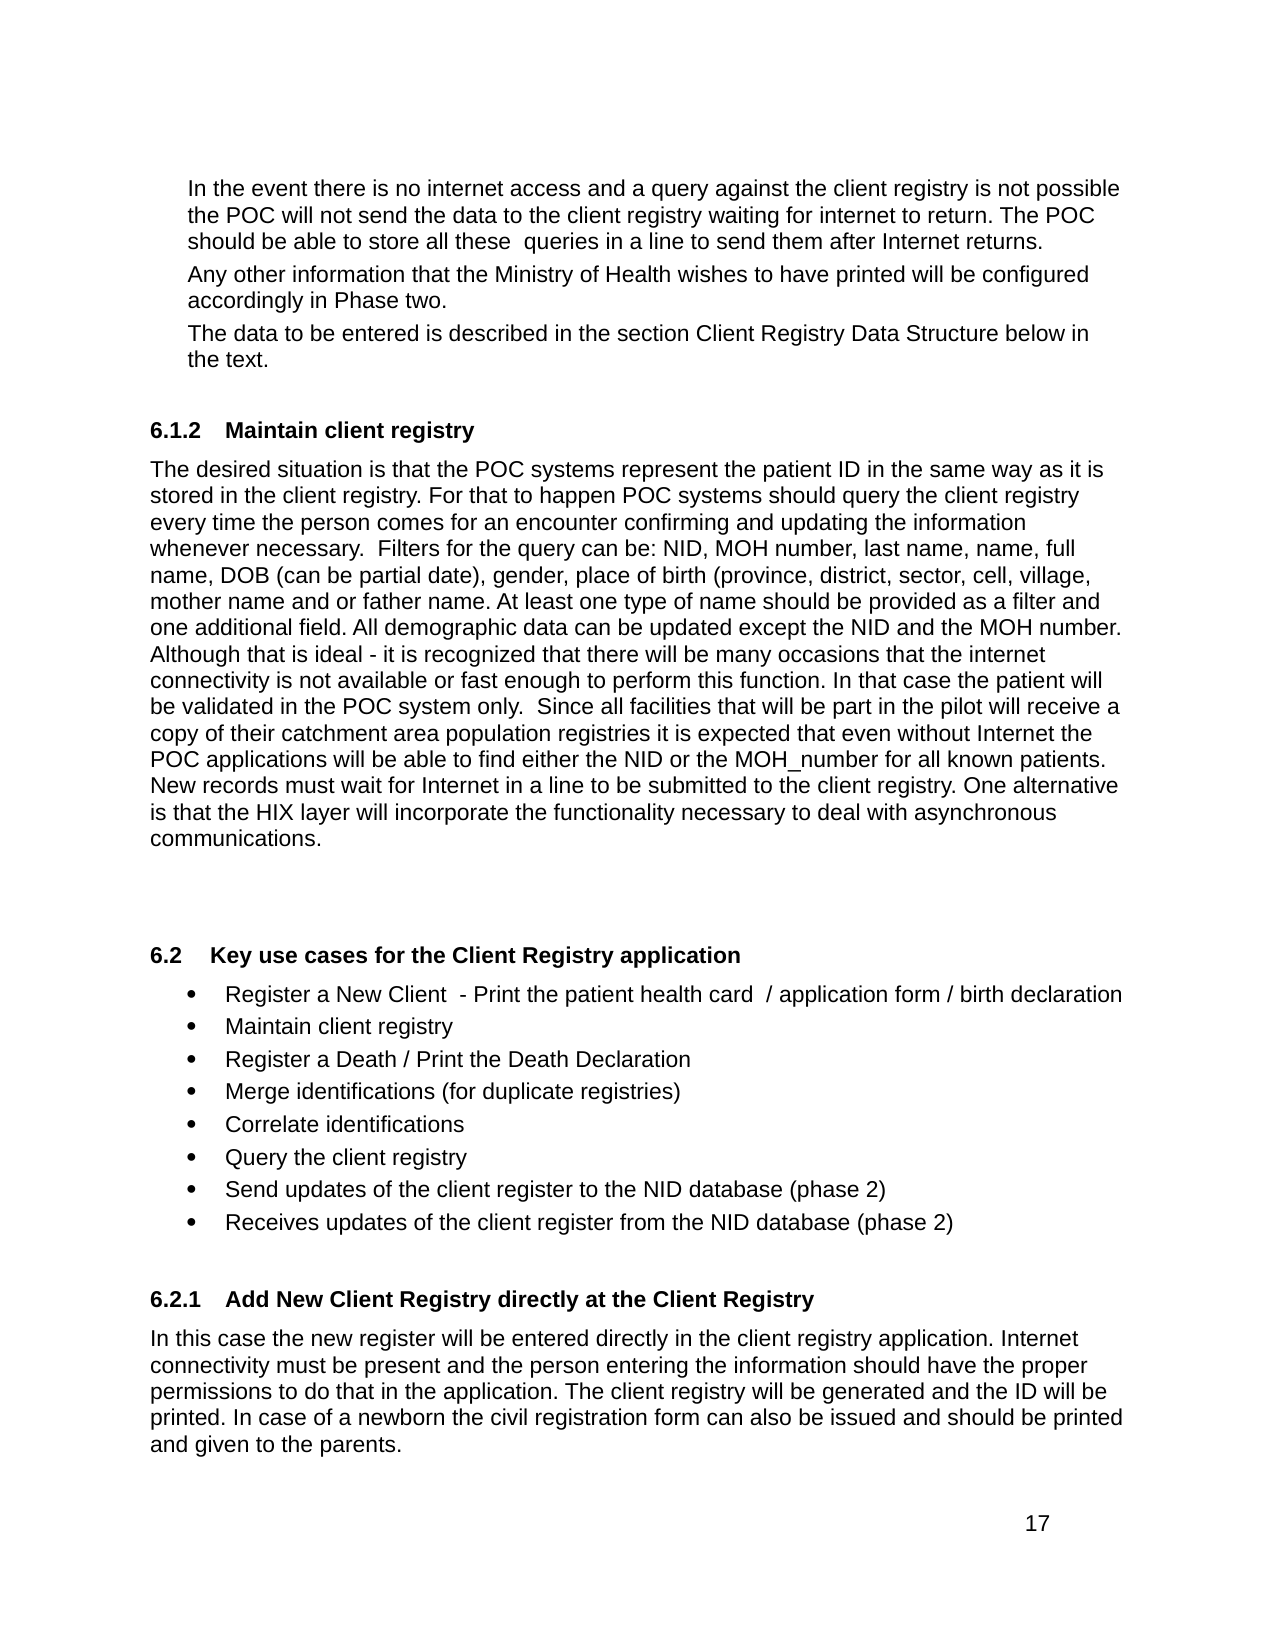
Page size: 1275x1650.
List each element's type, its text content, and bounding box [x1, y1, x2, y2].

list Maintain client registry [187, 1013, 1125, 1039]
list Query the client registry [187, 1143, 1125, 1170]
list Receives updates of the client register from the NID database (phase 2) [187, 1209, 1125, 1235]
subtitle Key use cases for the Client Registry application [150, 942, 1125, 968]
list In the event there is no internet access and a query against the client registry is not possible the POC will not send the data to the client registry waiting for internet to return. The POC should be able to store all these queries in a line to send them after Internet returns. [187, 175, 1125, 254]
text Any other information that the Ministry of Health wishes to have printed will be configured accordingly in Phase two. [187, 261, 1125, 313]
text The desired situation is that the POC systems represent the patient ID in the same way as it is stored in the client registry. For that to happen POC systems should query the client registry every time the person comes for an encounter confirming and updating the information whenever necessary. Filters for the query can be: NID, MOH number, last name, name, full name, DOB (can be partial date), gender, place of birth (province, district, sector, cell, village, mother name and or father name. At least one type of name should be provided as a filter and one additional field. All demographic data can be updated except the NID and the MOH number. Although that is ideal - it is recognized that there will be many occasions that the internet connectivity is not available or fast enough to perform this function. In that case the patient will be validated in the POC system only. Since all facilities that will be part in the pilot will receive a copy of their catchment area population registries it is expected that even without Internet the POC applications will be able to find either the NID or the MOH_number for all known patients. New records must wait for Internet in a line to be submitted to the client registry. One alternative is that the HIX layer will incorporate the functionality necessary to deal with asynchronous communications. [150, 456, 1125, 851]
list Merge identifications (for duplicate registries) [187, 1078, 1125, 1105]
list Register a New Client - Print the patient health card / application form / birth declaration [187, 981, 1125, 1007]
list Send updates of the client register to the NID database (phase 2) [187, 1176, 1125, 1202]
list Correlate identifications [187, 1111, 1125, 1137]
subtitle Maintain client registry [150, 417, 1125, 444]
text The data to be entered is described in the section Client Registry Data Structure below in the text. [187, 319, 1125, 372]
text In this case the new register will be entered directly in the client registry application. Internet connectivity must be present and the person entering the information should have the proper permissions to do that in the application. The client registry will be generated and the ID will be printed. In case of a newborn the civil registration form can also be issued and should be printed and given to the parents. [150, 1325, 1125, 1457]
list Register a Death / Print the Death Declaration [187, 1046, 1125, 1072]
subtitle Add New Client Registry directly at the Client Registry [150, 1286, 1125, 1313]
